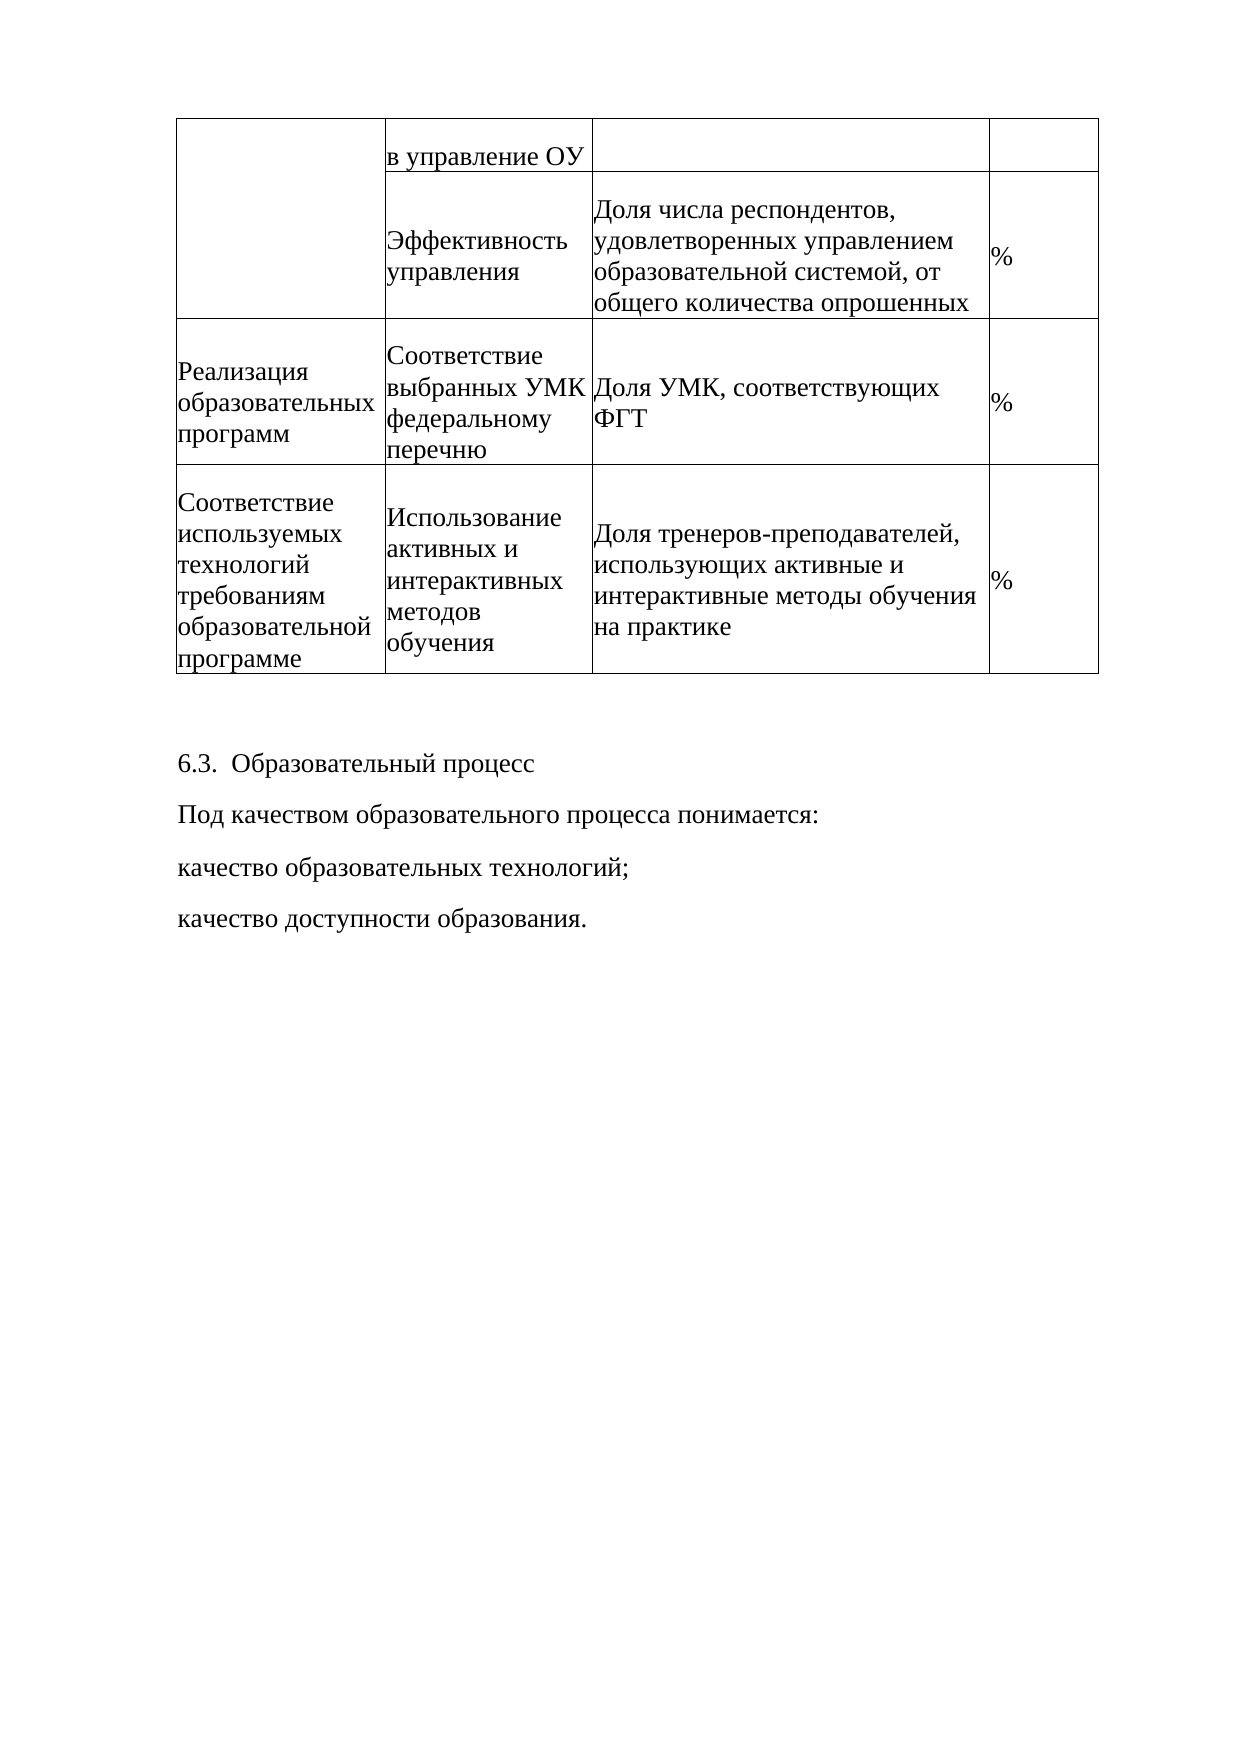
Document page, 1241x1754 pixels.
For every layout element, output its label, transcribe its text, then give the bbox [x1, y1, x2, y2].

table_cell % [990, 465, 1098, 673]
table_cell Эффективность управления [386, 172, 592, 318]
table_cell Использование активных и интерактивных методов обучения [386, 465, 592, 673]
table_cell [593, 119, 989, 171]
table_cell Доля тренеров-преподавателей, использующих активные и интерактивные методы обучения на практике [593, 465, 989, 673]
subtitle качество доступности образования. [177, 903, 1152, 934]
table_cell % [990, 172, 1098, 318]
table_cell Доля УМК, соответствующих ФГТ [593, 319, 989, 464]
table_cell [386, 119, 592, 171]
table_cell [990, 119, 1098, 171]
subtitle качество образовательных технологий; [177, 851, 1152, 882]
table_cell Соответствие используемых технологий требованиям образовательной программе [177, 465, 385, 673]
table_cell Доля числа респондентов, удовлетворенных управлением образовательной системой, от общего количества опрошенных [593, 172, 989, 318]
table_cell Соответствие выбранных УМК федеральному перечню [386, 319, 592, 464]
subtitle Под качеством образовательного процесса понимается: [177, 799, 1152, 830]
table_cell Реализация образовательных программ [177, 319, 385, 464]
table_cell % [990, 319, 1098, 464]
subtitle 6.3. Образовательный процесс [177, 747, 1152, 778]
